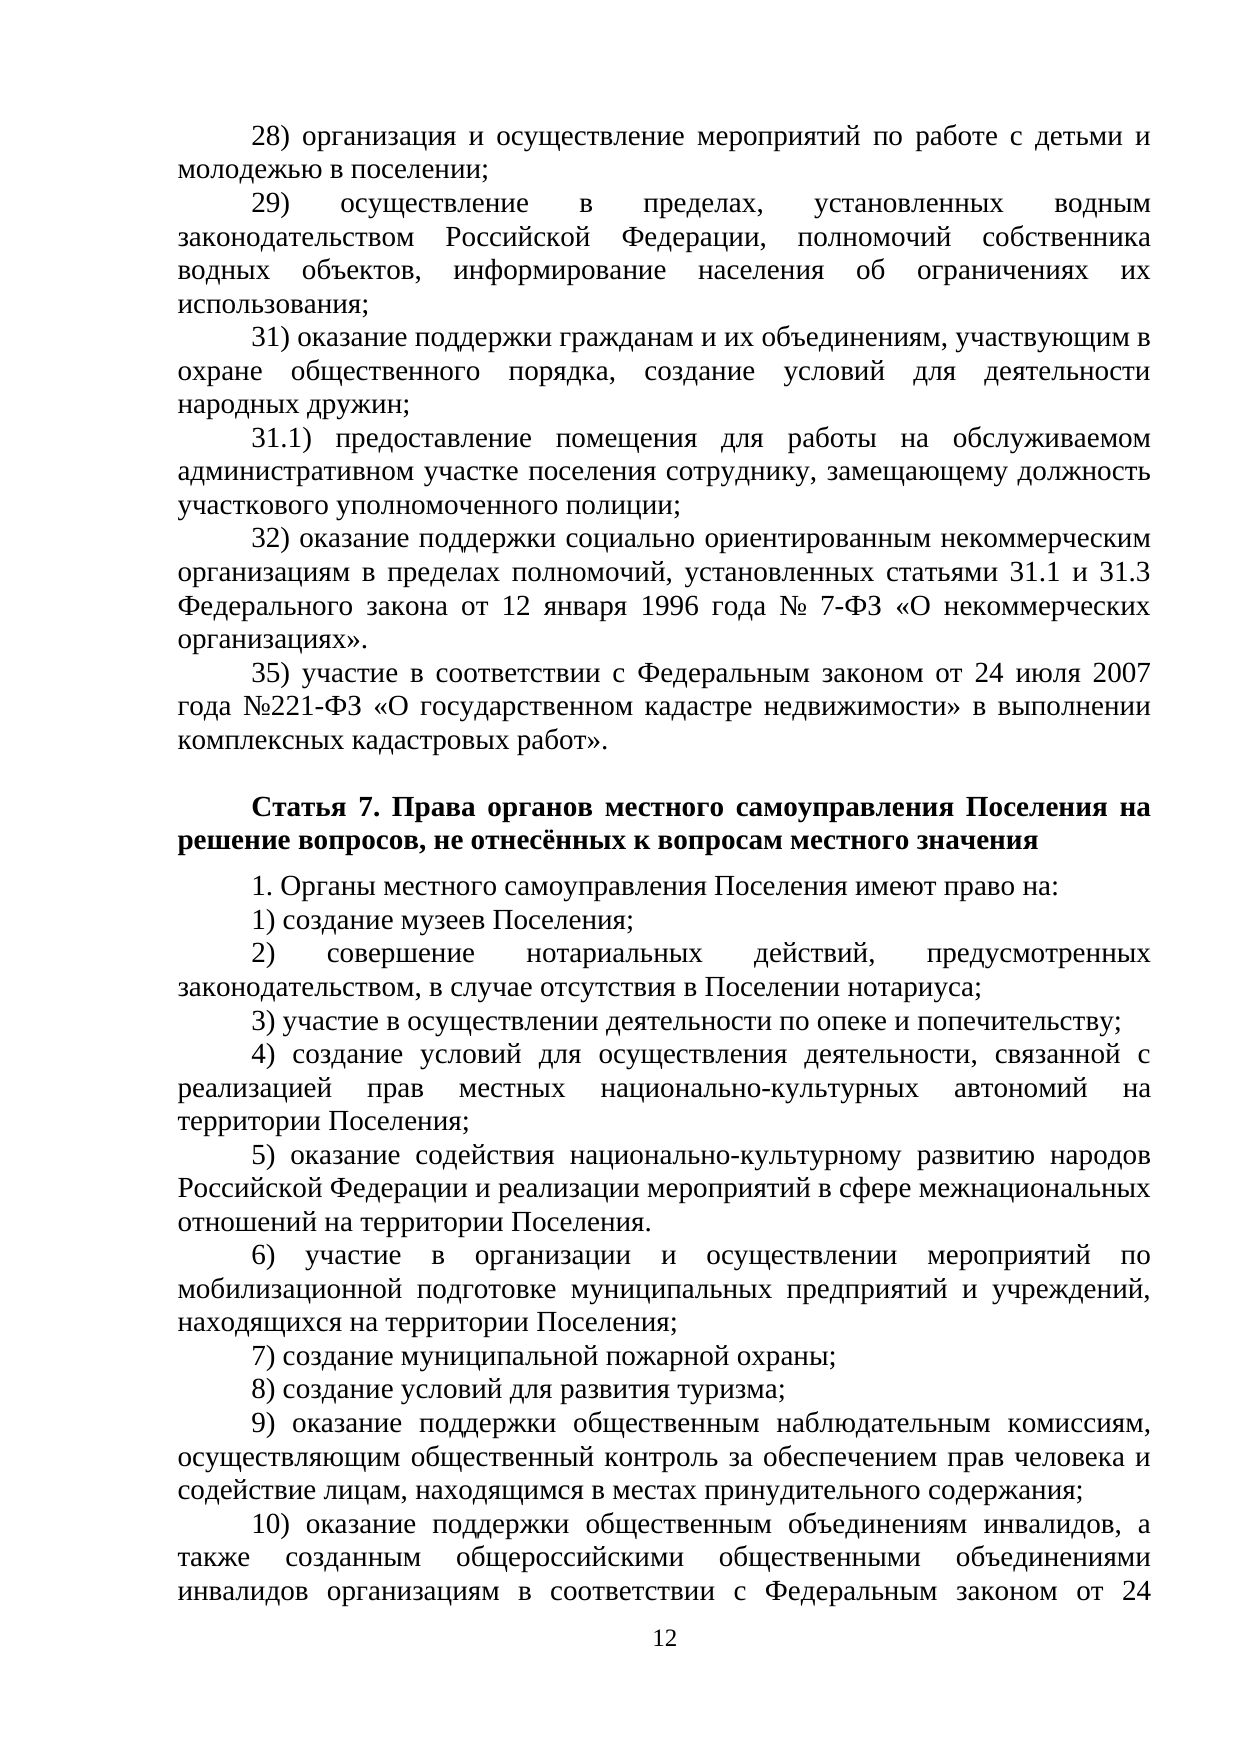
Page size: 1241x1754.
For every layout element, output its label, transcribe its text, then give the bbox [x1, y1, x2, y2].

text 35) участие в соответствии с Федеральным законом от 24 июля 2007 года №221-ФЗ «О государственном кадастре недвижимости» в выполнении комплексных кадастровых работ». [177, 655, 1152, 755]
text 1) создание музеев Поселения; [177, 902, 1152, 936]
text 3) участие в осуществлении деятельности по опеке и попечительству; [177, 1003, 1152, 1036]
text 4) создание условий для осуществления деятельности, связанной с реализацией прав местных национально-культурных автономий на территории Поселения; [177, 1036, 1152, 1137]
text Статья 7. Права органов местного самоуправления Поселения на решение вопросов, не отнесённых к вопросам местного значения [177, 789, 1152, 856]
text 32) оказание поддержки социально ориентированным некоммерческим организациям в пределах полномочий, установленных статьями 31.1 и 31.3 Федерального закона от 12 января 1996 года № 7-ФЗ «О некоммерческих организациях». [177, 521, 1152, 655]
text 28) организация и осуществление мероприятий по работе с детьми и молодежью в поселении; [177, 118, 1152, 185]
text 7) создание муниципальной пожарной охраны; [177, 1338, 1152, 1372]
text 31.1) предоставление помещения для работы на обслуживаемом административном участке поселения сотруднику, замещающему должность участкового уполномоченного полиции; [177, 420, 1152, 521]
text 31) оказание поддержки гражданам и их объединениям, участвующим в охране общественного порядка, создание условий для деятельности народных дружин; [177, 319, 1152, 420]
text 8) создание условий для развития туризма; [177, 1372, 1152, 1405]
text 29) осуществление в пределах, установленных водным законодательством Российской Федерации, полномочий собственника водных объектов, информирование населения об ограничениях их использования; [177, 185, 1152, 319]
text 5) оказание содействия национально-культурному развитию народов Российской Федерации и реализации мероприятий в сфере межнациональных отношений на территории Поселения. [177, 1137, 1152, 1237]
text 6) участие в организации и осуществлении мероприятий по мобилизационной подготовке муниципальных предприятий и учреждений, находящихся на территории Поселения; [177, 1237, 1152, 1338]
text 2) совершение нотариальных действий, предусмотренных законодательством, в случае отсутствия в Поселении нотариуса; [177, 936, 1152, 1003]
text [177, 1506, 1152, 1606]
text 9) оказание поддержки общественным наблюдательным комиссиям, осуществляющим общественный контроль за обеспечением прав человека и содействие лицам, находящимся в местах принудительного содержания; [177, 1405, 1152, 1506]
text 1. Органы местного самоуправления Поселения имеют право на: [177, 868, 1152, 902]
